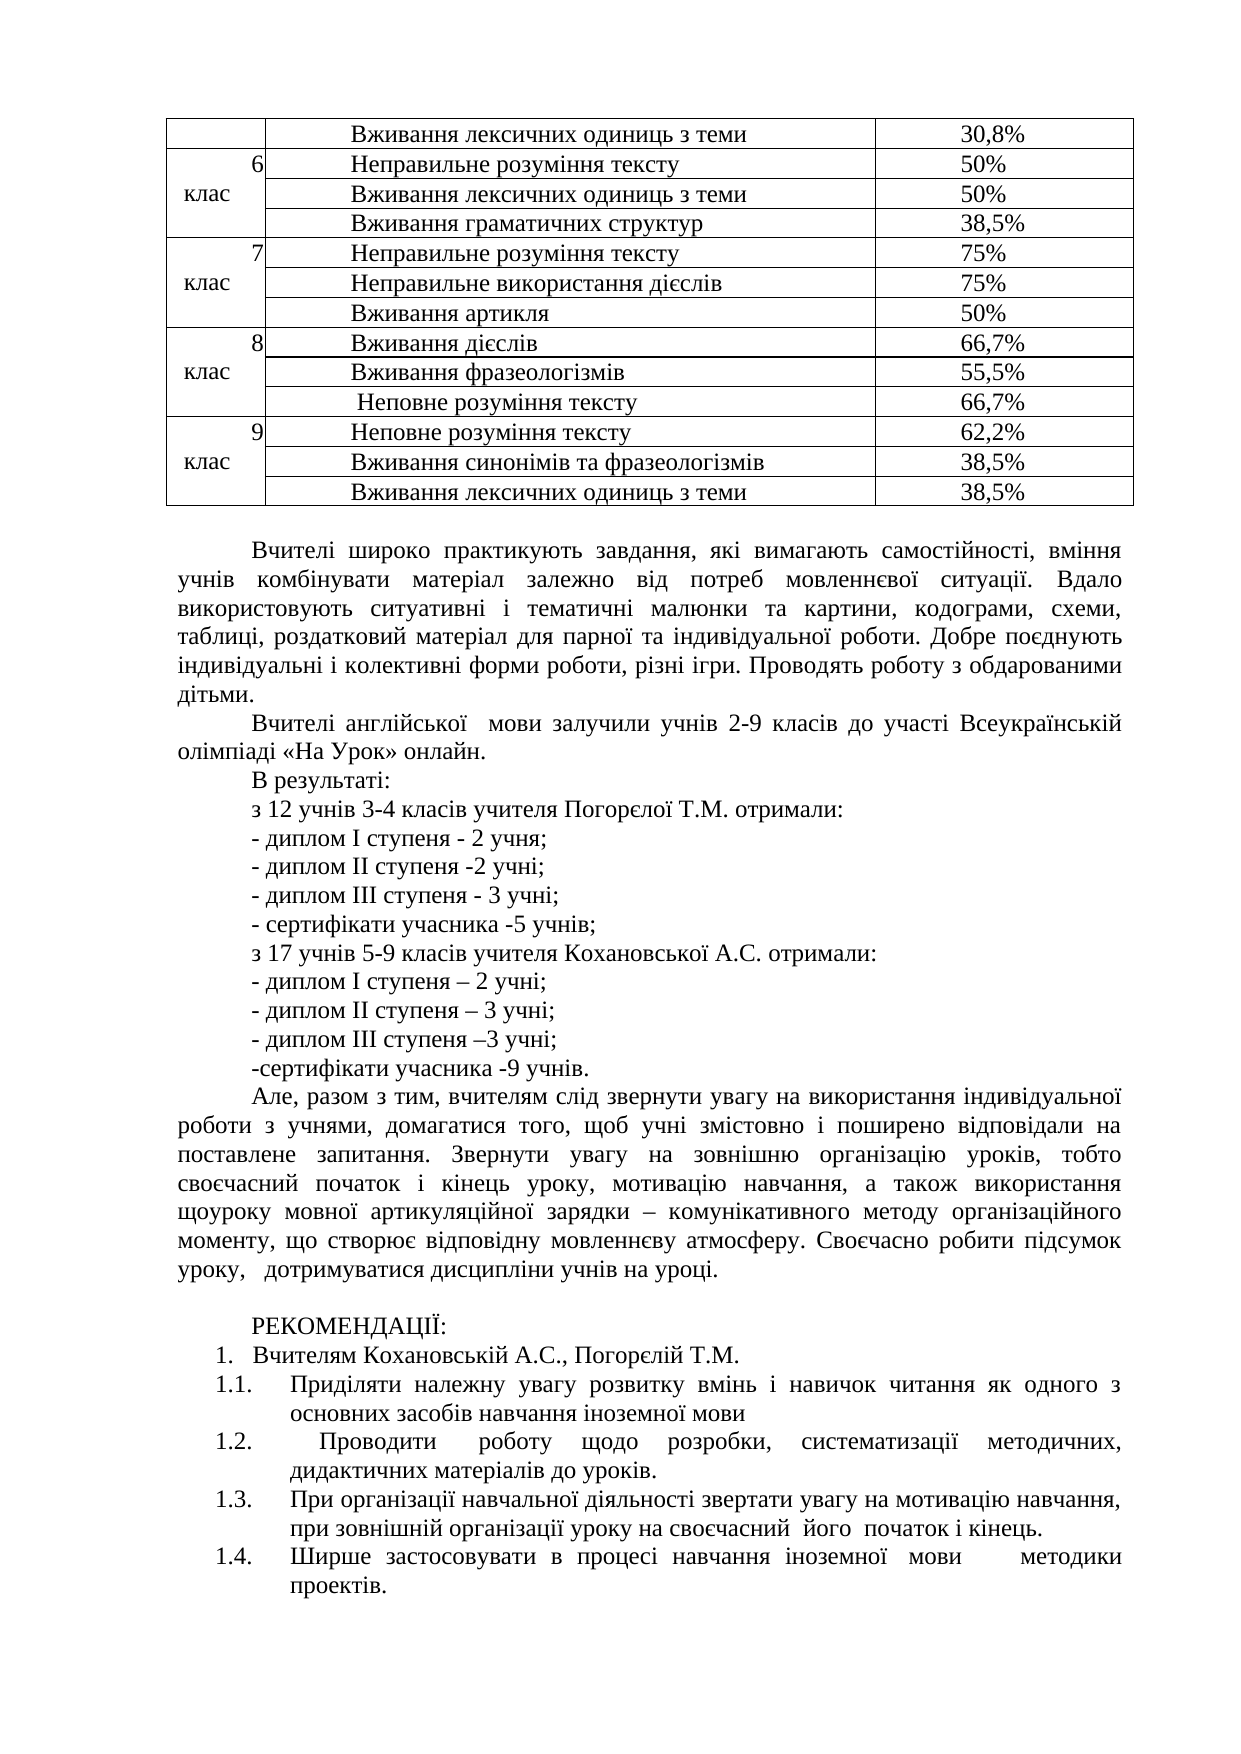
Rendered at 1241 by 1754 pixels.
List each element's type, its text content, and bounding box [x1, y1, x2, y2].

table_cell 66,7% [876, 387, 1133, 416]
table_cell Неповне розуміння тексту [266, 417, 875, 446]
list Вчителям Кохановській А.С., Погорєлій Т.М. [215, 1340, 1122, 1369]
list Ширше застосовувати в процесі навчання іноземної мови методики проектів. [215, 1541, 1122, 1599]
text РЕКОМЕНДАЦІЇ: [177, 1311, 1122, 1340]
table_cell 50% [876, 149, 1133, 178]
table_cell 9 клас [167, 417, 265, 505]
table_cell Вживання граматичних структур [266, 209, 875, 237]
table_cell Вживання лексичних одиниць з теми [266, 119, 875, 148]
text - диплом ІІ ступеня – 3 учні; [177, 995, 1122, 1024]
text Але, разом з тим, вчителям слід звернути увагу на використання індивідуальної роботи з учнями, домагатися того, щоб учні змістовно і поширено відповідали на поставлене запитання. Звернути увагу на зовнішню організацію уроків, тобто своєчасний початок і кінець уроку, мотивацію навчання, а також використання щоуроку мовної артикуляційної зарядки – комунікативного методу організаційного моменту, що створює відповідну мовленнєву атмосферу. Своєчасно робити підсумок уроку, дотримуватися дисципліни учнів на уроці. [177, 1081, 1122, 1283]
table_cell Вживання синонімів та фразеологізмів [266, 447, 875, 476]
text В результаті: [177, 765, 1122, 794]
table_cell 38,5% [876, 447, 1133, 476]
table_cell Неправильне розуміння тексту [266, 238, 875, 267]
text - диплом ІІІ ступеня –3 учні; [177, 1024, 1122, 1053]
table_cell 75% [876, 238, 1133, 267]
text - диплом І ступеня - 2 учня; [177, 823, 1122, 851]
table_cell Вживання лексичних одиниць з теми [266, 179, 875, 207]
table_cell Неповне розуміння тексту [266, 387, 875, 416]
list При організації навчальної діяльності звертати увагу на мотивацію навчання, при зовнішній організації уроку на своєчасний його початок і кінець. [215, 1484, 1122, 1541]
table_cell 30,8% [876, 119, 1133, 148]
text з 17 учнів 5-9 класів учителя Кохановської А.С. отримали: [177, 938, 1122, 966]
table_cell Неправильне використання дієслів [266, 268, 875, 297]
table_cell 62,2% [876, 417, 1133, 446]
table_cell 66,7% [876, 328, 1133, 356]
text з 12 учнів 3-4 класів учителя Погорєлої Т.М. отримали: [177, 794, 1122, 823]
table_cell 38,5% [876, 477, 1133, 505]
text - диплом ІІІ ступеня - 3 учні; [177, 880, 1122, 909]
table_cell Вживання артикля [266, 298, 875, 327]
list Проводити роботу щодо розробки, систематизації методичних, дидактичних матеріалів до уроків. [215, 1426, 1122, 1484]
text Вчителі широко практикують завдання, які вимагають самостійності, вміння учнів комбінувати матеріал залежно від потреб мовленнєвої ситуації. Вдало використовують ситуативні і тематичні малюнки та картини, кодограми, схеми, таблиці, роздатковий матеріал для парної та індивідуальної роботи. Добре поєднують індивідуальні і колективні форми роботи, різні ігри. Проводять роботу з обдарованими дітьми. [177, 535, 1122, 708]
table_cell 38,5% [876, 209, 1133, 237]
text -сертифікати учасника -9 учнів. [177, 1053, 1122, 1081]
text - диплом І ступеня – 2 учні; [177, 966, 1122, 995]
table_cell 6 клас [167, 149, 265, 237]
text Вчителі англійської мови залучили учнів 2-9 класів до участі Всеукраїнській олімпіаді «На Урок» онлайн. [177, 708, 1122, 765]
table_cell 55,5% [876, 358, 1133, 386]
table_cell 75% [876, 268, 1133, 297]
table_cell 7 клас [167, 238, 265, 327]
text - сертифікати учасника -5 учнів; [177, 909, 1122, 938]
table_cell 50% [876, 179, 1133, 207]
table_cell Неправильне розуміння тексту [266, 149, 875, 178]
list Приділяти належну увагу розвитку вмінь і навичок читання як одного з основних засобів навчання іноземної мови [215, 1369, 1122, 1426]
table_cell Вживання фразеологізмів [266, 358, 875, 386]
table_cell 8 клас [167, 328, 265, 416]
table_cell Вживання дієслів [266, 328, 875, 356]
table_cell 50% [876, 298, 1133, 327]
table_cell Вживання лексичних одиниць з теми [266, 477, 875, 505]
text - диплом ІІ ступеня -2 учні; [177, 851, 1122, 880]
